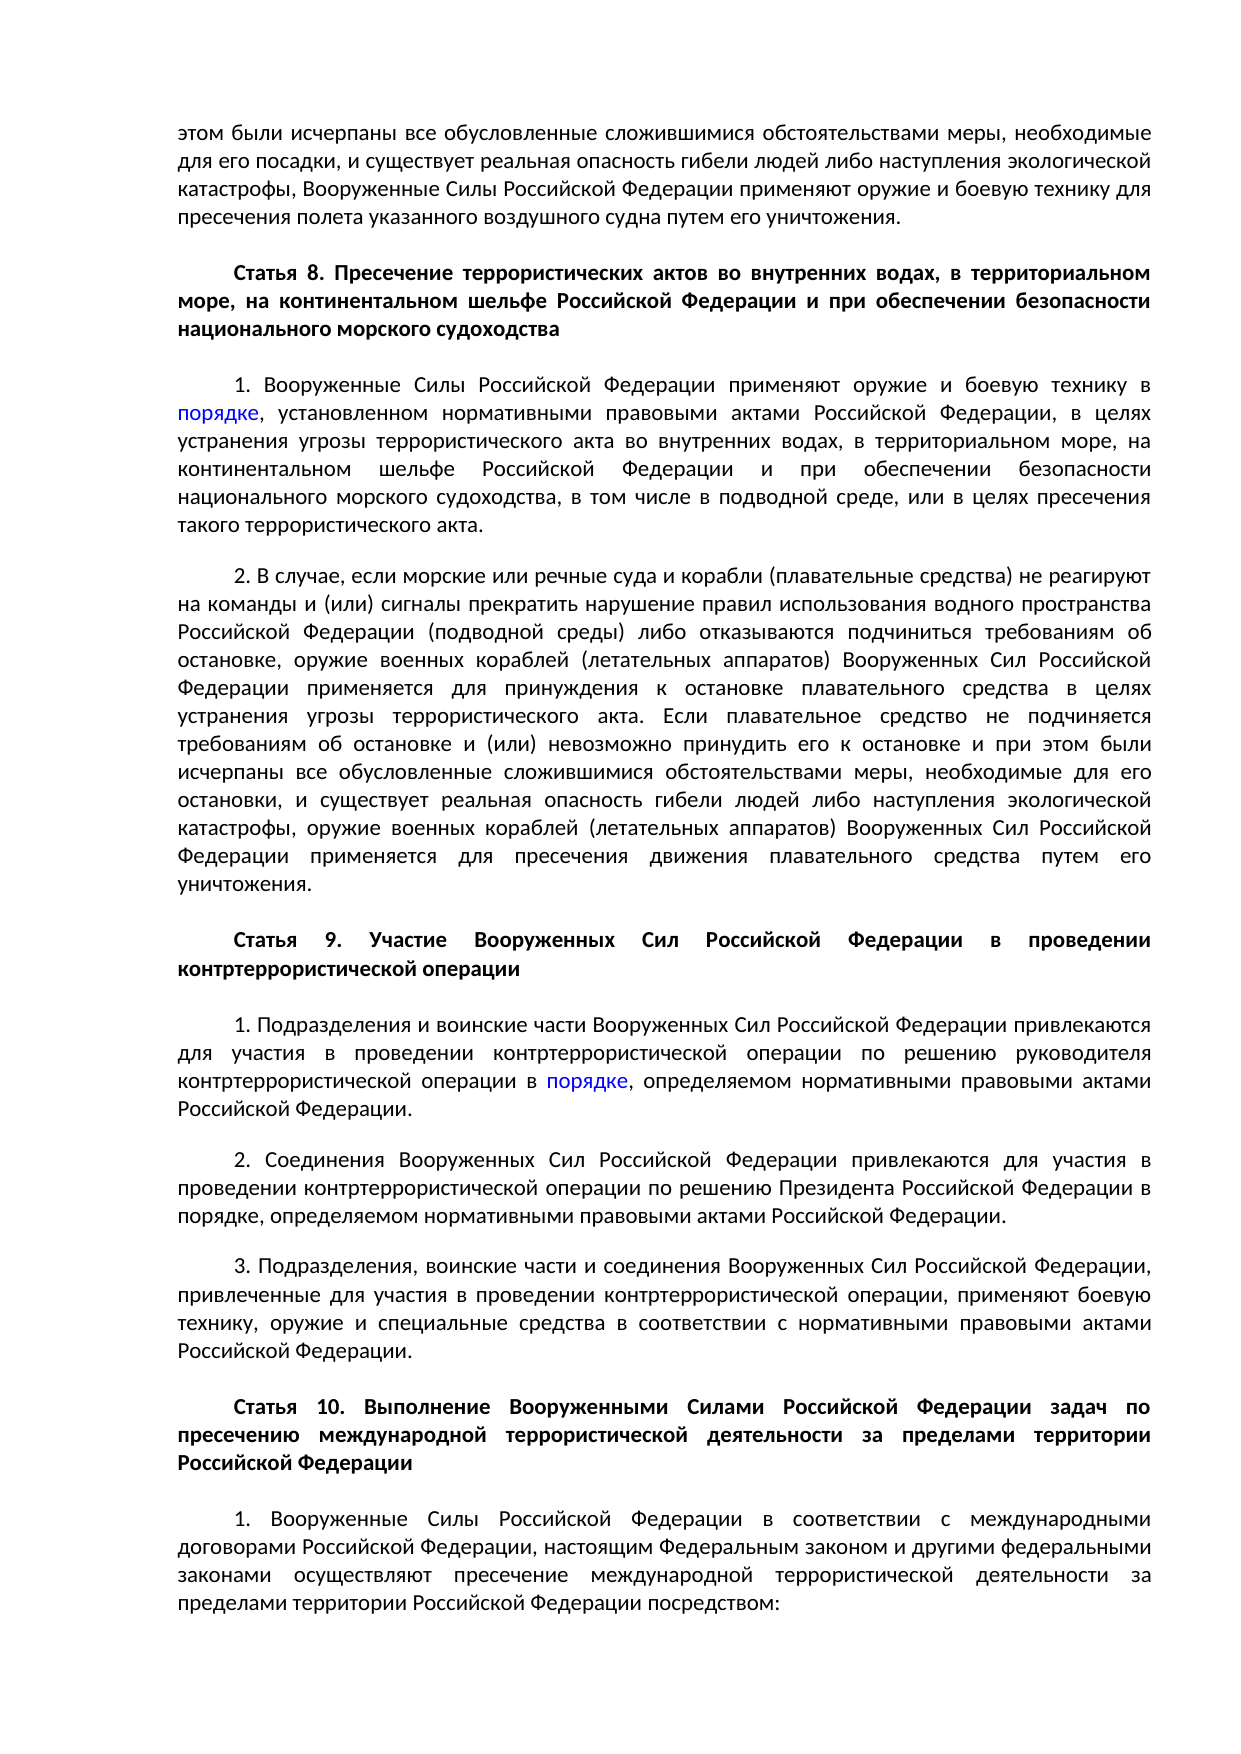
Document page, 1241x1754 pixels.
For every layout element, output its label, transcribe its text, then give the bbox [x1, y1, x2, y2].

text 2. Соединения Вооруженных Сил Российской Федерации привлекаются для участия в проведении контртеррористической операции по решению Президента Российской Федерации в порядке, определяемом нормативными правовыми актами Российской Федерации. [177, 1145, 1152, 1229]
text Статья 9. Участие Вооруженных Сил Российской Федерации в проведении контртеррористической операции [177, 926, 1152, 982]
text Статья 10. Выполнение Вооруженными Силами Российской Федерации задач по пресечению международной террористической деятельности за пределами территории Российской Федерации [177, 1392, 1152, 1476]
text 1. Вооруженные Силы Российской Федерации в соответствии с международными договорами Российской Федерации, настоящим Федеральным законом и другими федеральными законами осуществляют пресечение международной террористической деятельности за пределами территории Российской Федерации посредством: [177, 1504, 1152, 1616]
text 3. Подразделения, воинские части и соединения Вооруженных Сил Российской Федерации, привлеченные для участия в проведении контртеррористической операции, применяют боевую технику, оружие и специальные средства в соответствии с нормативными правовыми актами Российской Федерации. [177, 1252, 1152, 1364]
text 1. Подразделения и воинские части Вооруженных Сил Российской Федерации привлекаются для участия в проведении контртеррористической операции по решению руководителя контртеррористической операции в порядке, определяемом нормативными правовыми актами Российской Федерации. [177, 1010, 1152, 1122]
text 2. В случае, если морские или речные суда и корабли (плавательные средства) не реагируют на команды и (или) сигналы прекратить нарушение правил использования водного пространства Российской Федерации (подводной среды) либо отказываются подчиниться требованиям об остановке, оружие военных кораблей (летательных аппаратов) Вооруженных Сил Российской Федерации применяется для принуждения к остановке плавательного средства в целях устранения угрозы террористического акта. Если плавательное средство не подчиняется требованиям об остановке и (или) невозможно принудить его к остановке и при этом были исчерпаны все обусловленные сложившимися обстоятельствами меры, необходимые для его остановки, и существует реальная опасность гибели людей либо наступления экологической катастрофы, оружие военных кораблей (летательных аппаратов) Вооруженных Сил Российской Федерации применяется для пресечения движения плавательного средства путем его уничтожения. [177, 561, 1152, 898]
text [177, 118, 1152, 230]
text Статья 8. Пресечение террористических актов во внутренних водах, в территориальном море, на континентальном шельфе Российской Федерации и при обеспечении безопасности национального морского судоходства [177, 258, 1152, 342]
text 1. Вооруженные Силы Российской Федерации применяют оружие и боевую технику в порядке, установленном нормативными правовыми актами Российской Федерации, в целях устранения угрозы террористического акта во внутренних водах, в территориальном море, на континентальном шельфе Российской Федерации и при обеспечении безопасности национального морского судоходства, в том числе в подводной среде, или в целях пресечения такого террористического акта. [177, 370, 1152, 538]
